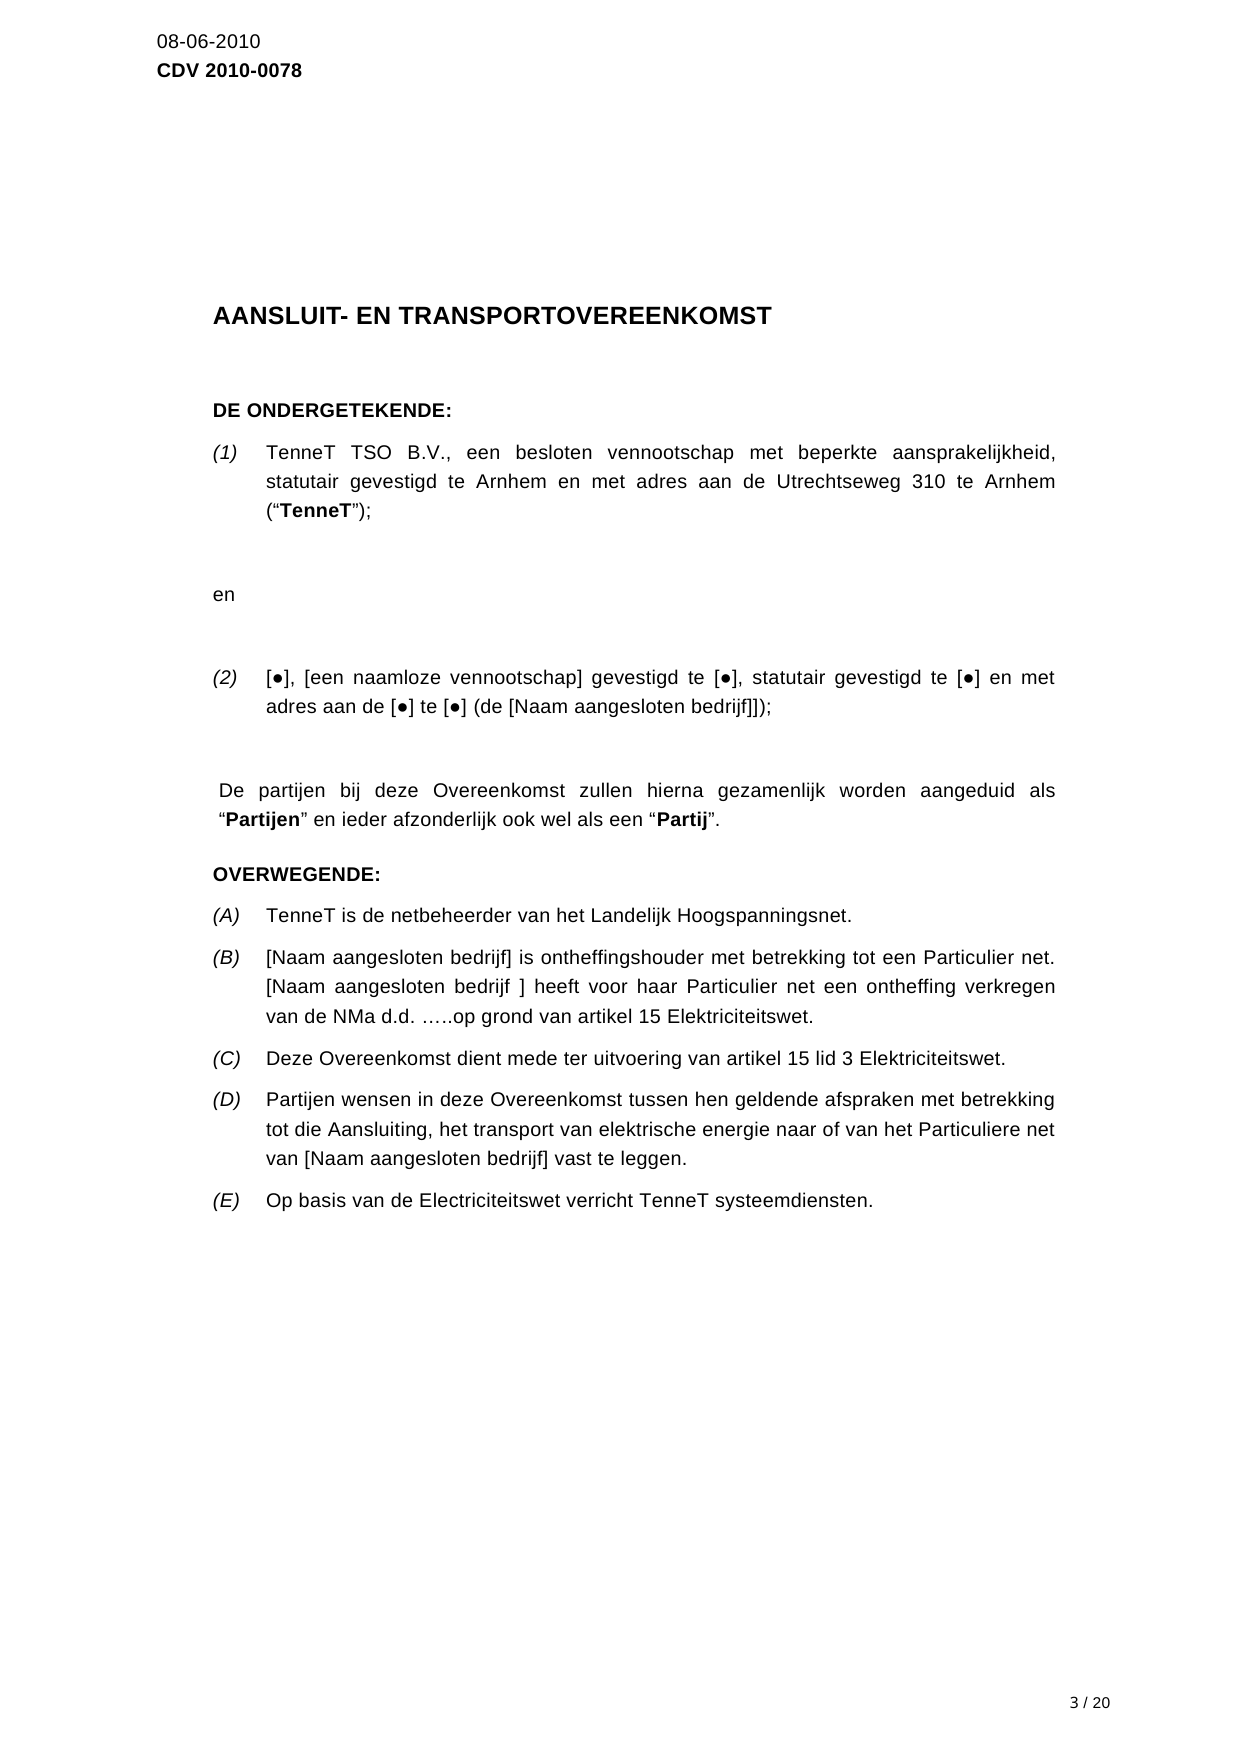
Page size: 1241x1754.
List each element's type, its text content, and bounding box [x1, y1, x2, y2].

list en [213, 583, 1057, 605]
list Partijen wensen in deze Overeenkomst tussen hen geldende afspraken met betrekking tot die Aansluiting, het transport van elektrische energie naar of van het Particuliere net van [Naam aangesloten bedrijf] vast te leggen. [213, 1088, 1057, 1169]
subtitle De ondergetekende: [213, 399, 1057, 421]
list Deze Overeenkomst dient mede ter uitvoering van artikel 15 lid 3 Elektriciteitswet. [213, 1046, 1057, 1069]
title AANSLUIT- EN TRANSPORTOVEREENKOMST [213, 301, 1057, 330]
list Op basis van de Electriciteitswet verricht TenneT systeemdiensten. [213, 1188, 1057, 1211]
list De partijen bij deze Overeenkomst zullen hierna gezamenlijk worden aangeduid als “Partijen” en ieder afzonderlijk ook wel als een “Partij”. [218, 779, 1057, 831]
list TenneT TSO B.V., een besloten vennootschap met beperkte aansprakelijkheid, statutair gevestigd te Arnhem en met adres aan de Utrechtseweg 310 te Arnhem (“TenneT”); [213, 441, 1057, 522]
list TenneT is de netbeheerder van het Landelijk Hoogspanningsnet. [213, 904, 1057, 927]
list [Naam aangesloten bedrijf] is ontheffingshouder met betrekking tot een Particulier net. [Naam aangesloten bedrijf ] heeft voor haar Particulier net een ontheffing verkregen van de NMa d.d. …..op grond van artikel 15 Elektriciteitswet. [213, 946, 1057, 1027]
list [●], [een naamloze vennootschap] gevestigd te [●], statutair gevestigd te [●] en met adres aan de [●] te [●] (de [Naam aangesloten bedrijf]]); [213, 666, 1057, 718]
subtitle Overwegende: [213, 862, 1057, 885]
